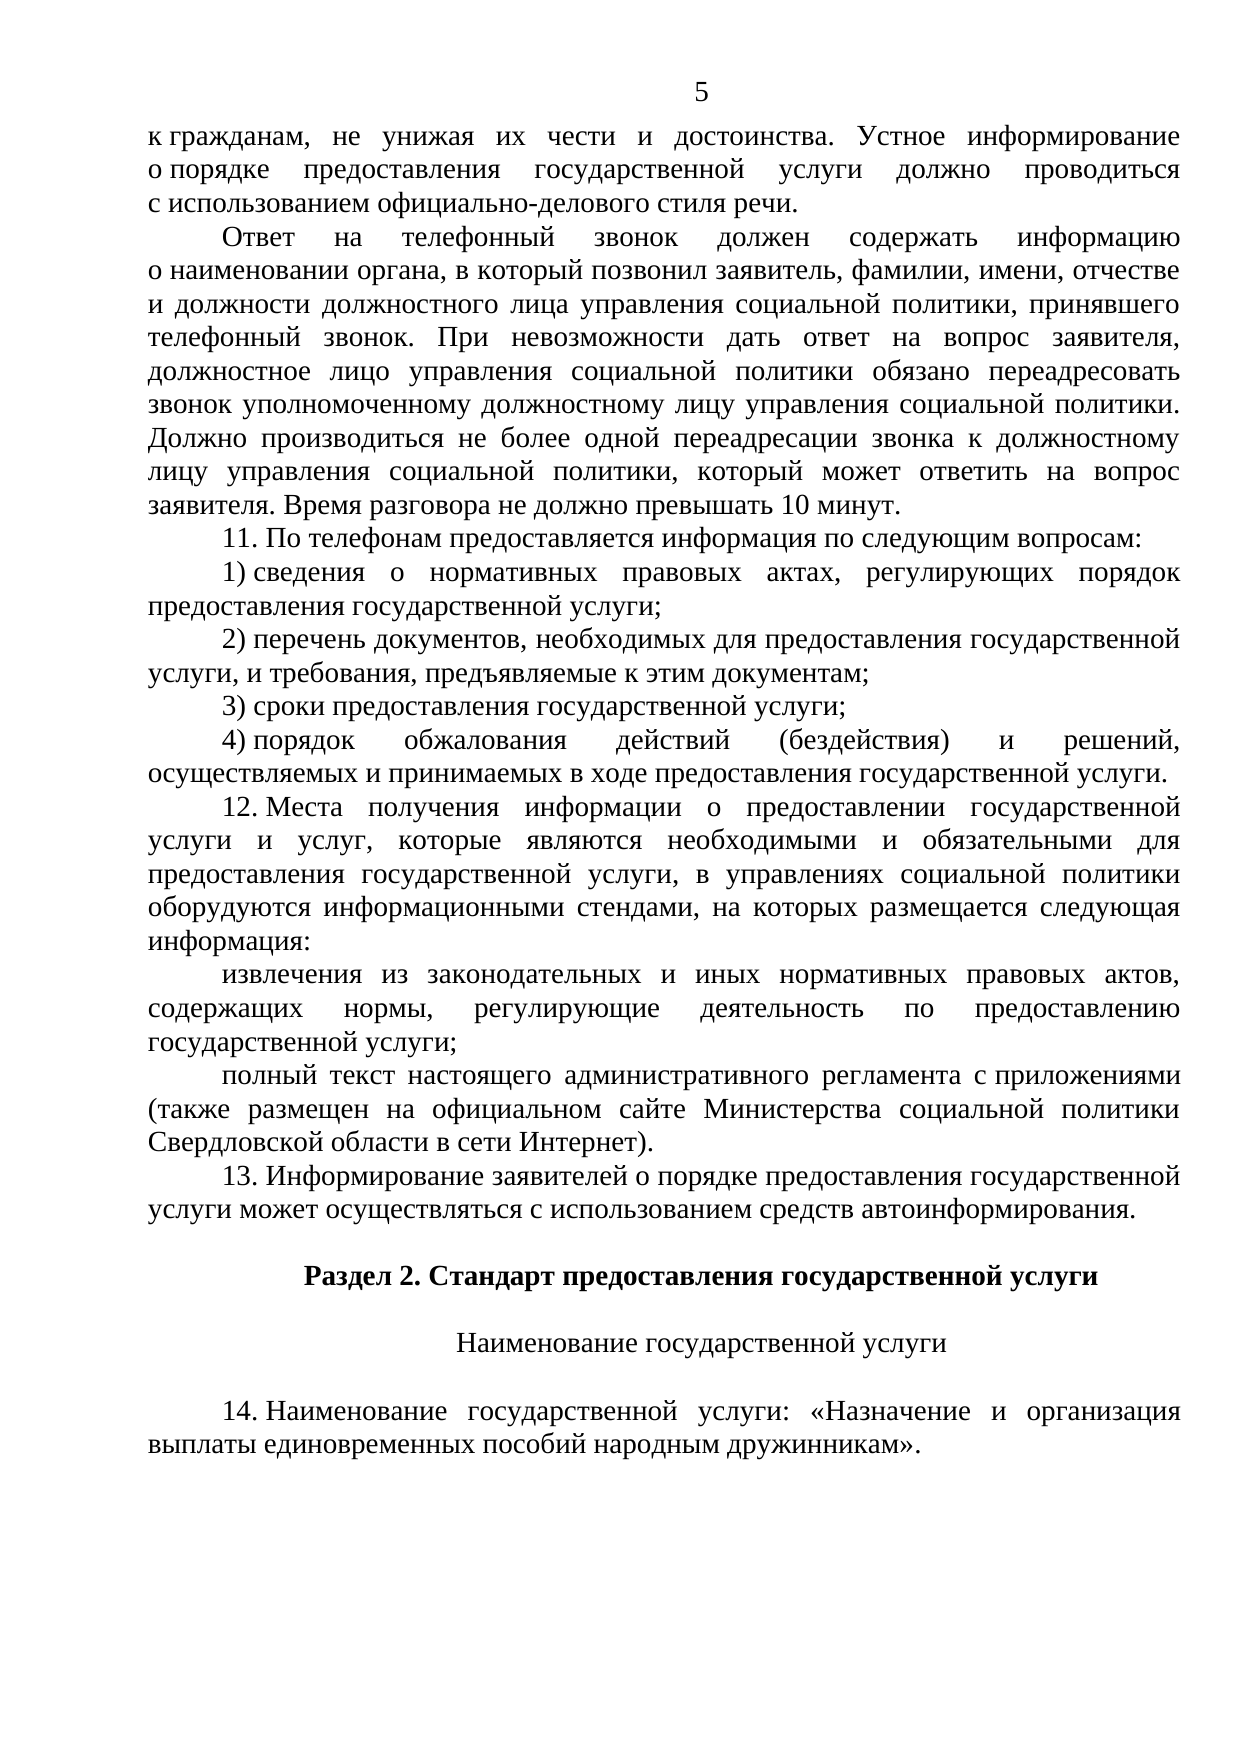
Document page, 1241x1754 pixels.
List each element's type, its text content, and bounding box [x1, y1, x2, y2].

text Ответ на телефонный звонок должен содержать информацию о наименовании органа, в который позвонил заявитель, фамилии, имени, отчестве и должности должностного лица управления социальной политики, принявшего телефонный звонок. При невозможности дать ответ на вопрос заявителя, должностное лицо управления социальной политики обязано переадресовать звонок уполномоченному должностному лицу управления социальной политики. Должно производиться не более одной переадресации звонка к должностному лицу управления социальной политики, который может ответить на вопрос заявителя. Время разговора не должно превышать 10 минут. [148, 219, 1181, 521]
text 11. По телефонам предоставляется информация по следующим вопросам: [148, 521, 1181, 554]
text 2) перечень документов, необходимых для предоставления государственной услуги, и требования, предъявляемые к этим документам; [148, 621, 1181, 688]
text 14. Наименование государственной услуги: «Назначение и организация выплаты единовременных пособий народным дружинникам». [148, 1393, 1181, 1460]
text 4) порядок обжалования действий (бездействия) и решений, осуществляемых и принимаемых в ходе предоставления государственной услуги. [148, 722, 1181, 789]
text Наименование государственной услуги [148, 1326, 1181, 1359]
text 3) сроки предоставления государственной услуги; [148, 688, 1181, 722]
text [148, 118, 1181, 219]
text 12. Места получения информации о предоставлении государственной услуги и услуг, которые являются необходимыми и обязательными для предоставления государственной услуги, в управлениях социальной политики оборудуются информационными стендами, на которых размещается следующая информация: [148, 789, 1181, 957]
text извлечения из законодательных и иных нормативных правовых актов, содержащих нормы, регулирующие деятельность по предоставлению государственной услуги; [148, 957, 1181, 1057]
text 1) сведения о нормативных правовых актах, регулирующих порядок предоставления государственной услуги; [148, 554, 1181, 621]
text Раздел 2. Стандарт предоставления государственной услуги [148, 1258, 1181, 1292]
text 13. Информирование заявителей о порядке предоставления государственной услуги может осуществляться с использованием средств автоинформирования. [148, 1158, 1181, 1225]
text полный текст настоящего административного регламента с приложениями (также размещен на официальном сайте Министерства социальной политики Свердловской области в сети Интернет). [148, 1057, 1181, 1158]
